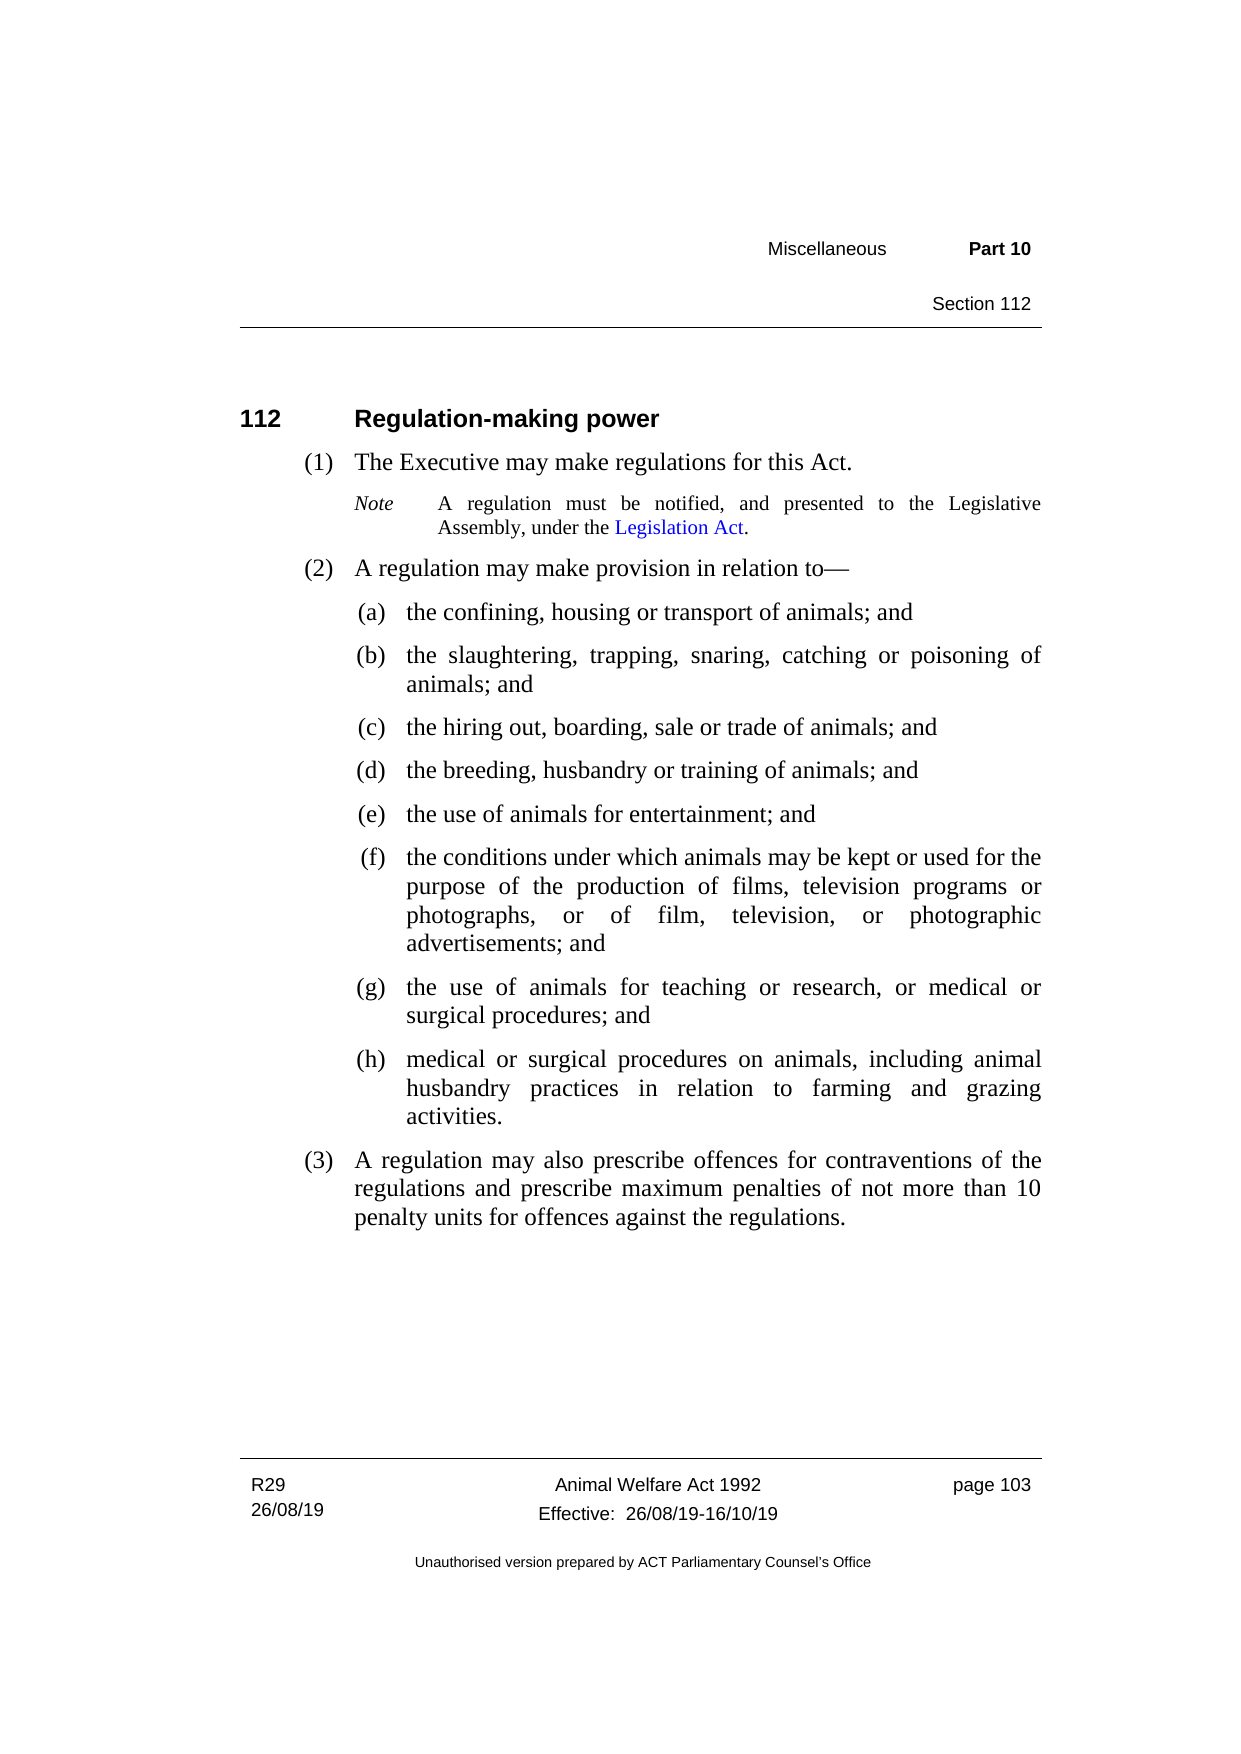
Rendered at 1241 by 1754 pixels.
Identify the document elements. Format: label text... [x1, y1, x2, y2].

text (e) the use of animals for entertainment; and [239, 799, 1042, 828]
text (3) A regulation may also prescribe offences for contraventions of the regulations and prescribe maximum penalties of not more than 10 penalty units for offences against the regulations. [239, 1145, 1042, 1231]
text (h) medical or surgical procedures on animals, including animal husbandry practices in relation to farming and grazing activities. [239, 1044, 1042, 1130]
text (c) the hiring out, boarding, sale or trade of animals; and [239, 712, 1042, 741]
text (a) the confining, housing or transport of animals; and [239, 597, 1042, 626]
text (1) The Executive may make regulations for this Act. [239, 447, 1042, 476]
text Note A regulation must be notified, and presented to the Legislative Assembly, under the Legislation Act. [354, 491, 1042, 539]
text 112 Regulation-making power [239, 404, 1042, 433]
text (d) the breeding, husbandry or training of animals; and [239, 756, 1042, 784]
text (b) the slaughtering, trapping, snaring, catching or poisoning of animals; and [239, 640, 1042, 698]
text (f) the conditions under which animals may be kept or used for the purpose of the production of films, television programs or photographs, or of film, television, or photographic advertisements; and [239, 842, 1042, 957]
text (g) the use of animals for teaching or research, or medical or surgical procedures; and [239, 972, 1042, 1029]
text (2) A regulation may make provision in relation to— [239, 553, 1042, 582]
